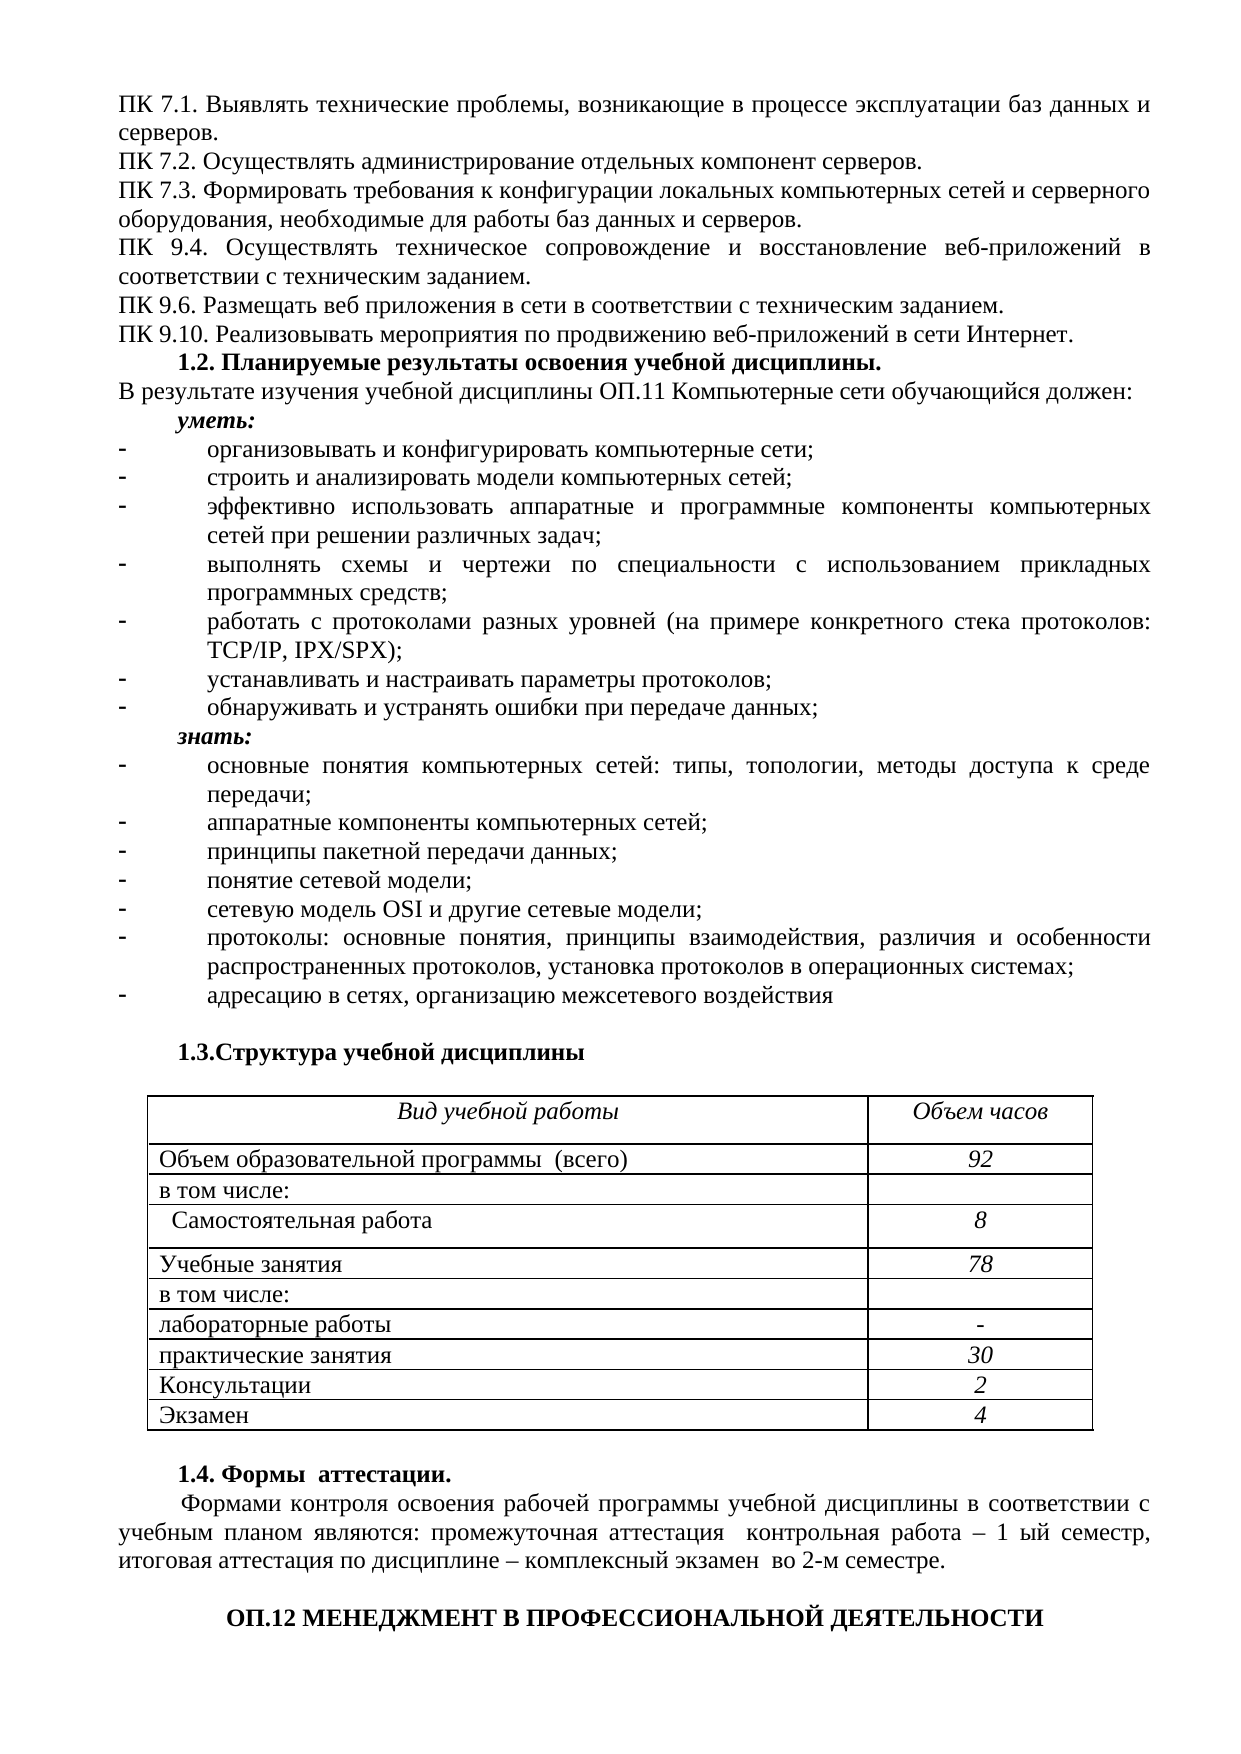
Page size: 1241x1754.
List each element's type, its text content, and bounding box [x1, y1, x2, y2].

list обнаруживать и устранять ошибки при передаче данных; [118, 692, 1152, 721]
list работать с протоколами разных уровней (на примере конкретного стека протоколов: TCP/IP, IPX/SPX); [118, 606, 1152, 664]
table_cell 4 [869, 1400, 1092, 1429]
list устанавливать и настраивать параметры протоколов; [118, 664, 1152, 692]
list понятие сетевой модели; [118, 865, 1152, 894]
table_cell Консультации [148, 1370, 867, 1399]
text В результате изучения учебной дисциплины ОП.11 Компьютерные сети обучающийся должен: [118, 376, 1152, 405]
text ПК 7.1. Выявлять технические проблемы, возникающие в процессе эксплуатации баз данных и серверов. [118, 89, 1152, 146]
text ПК 9.6. Размещать веб приложения в сети в соответствии с техническим заданием. [118, 290, 1152, 319]
table_cell [869, 1279, 1092, 1308]
table_cell Объем образовательной программы (всего) [148, 1144, 867, 1173]
text ОП.12 МЕНЕДЖМЕНТ В ПРОФЕССИОНАЛЬНОЙ ДЕЯТЕЛЬНОСТИ [118, 1603, 1152, 1632]
text уметь: [118, 405, 1152, 434]
list строить и анализировать модели компьютерных сетей; [118, 462, 1152, 491]
table_cell 30 [869, 1340, 1092, 1368]
list протоколы: основные понятия, принципы взаимодействия, различия и особенности распространенных протоколов, установка протоколов в операционных системах; [118, 922, 1152, 980]
list сетевую модель OSI и другие сетевые модели; [118, 894, 1152, 922]
text 1.3.Структура учебной дисциплины [124, 1037, 1152, 1066]
list основные понятия компьютерных сетей: типы, топологии, методы доступа к среде передачи; [118, 750, 1152, 807]
table_cell практические занятия [148, 1339, 867, 1368]
table_cell Самостоятельная работа [148, 1205, 867, 1247]
list эффективно использовать аппаратные и программные компоненты компьютерных сетей при решении различных задач; [118, 491, 1152, 549]
text ПК 9.10. Реализовывать мероприятия по продвижению веб-приложений в сети Интернет. [118, 319, 1152, 347]
text ПК 7.2. Осуществлять администрирование отдельных компонент серверов. [118, 146, 1152, 175]
table_cell 78 [869, 1249, 1092, 1277]
table_cell Учебные занятия [148, 1248, 867, 1277]
table_cell 92 [869, 1145, 1092, 1173]
table_header Вид учебной работы [148, 1097, 867, 1143]
table_header Объем часов [869, 1097, 1092, 1143]
text ПК 7.3. Формировать требования к конфигурации локальных компьютерных сетей и серверного оборудования, необходимые для работы баз данных и серверов. [118, 175, 1152, 232]
list аппаратные компоненты компьютерных сетей; [118, 807, 1152, 836]
table_cell 2 [869, 1370, 1092, 1399]
table_cell - [869, 1310, 1092, 1338]
text 1.2. Планируемые результаты освоения учебной дисциплины. [118, 347, 1152, 376]
list выполнять схемы и чертежи по специальности с использованием прикладных программных средств; [118, 549, 1152, 606]
table_cell Экзамен [148, 1400, 867, 1429]
table_cell в том числе: [148, 1174, 867, 1203]
list принципы пакетной передачи данных; [118, 836, 1152, 865]
table_cell в том числе: [148, 1279, 867, 1308]
list адресацию в сетях, организацию межсетевого воздействия [118, 980, 1152, 1009]
table_cell лабораторные работы [148, 1309, 867, 1338]
table_cell [869, 1175, 1092, 1203]
text Формами контроля освоения рабочей программы учебной дисциплины в соответствии с учебным планом являются: промежуточная аттестация контрольная работа – 1 ый семестр, итоговая аттестация по дисциплине – комплексный экзамен во 2-м семестре. [118, 1488, 1152, 1574]
list организовывать и конфигурировать компьютерные сети; [118, 434, 1152, 462]
table_cell 8 [869, 1205, 1092, 1247]
text 1.4. Формы аттестации. [118, 1459, 1152, 1488]
text ПК 9.4. Осуществлять техническое сопровождение и восстановление веб-приложений в соответствии с техническим заданием. [118, 232, 1152, 290]
text знать: [124, 721, 1152, 750]
